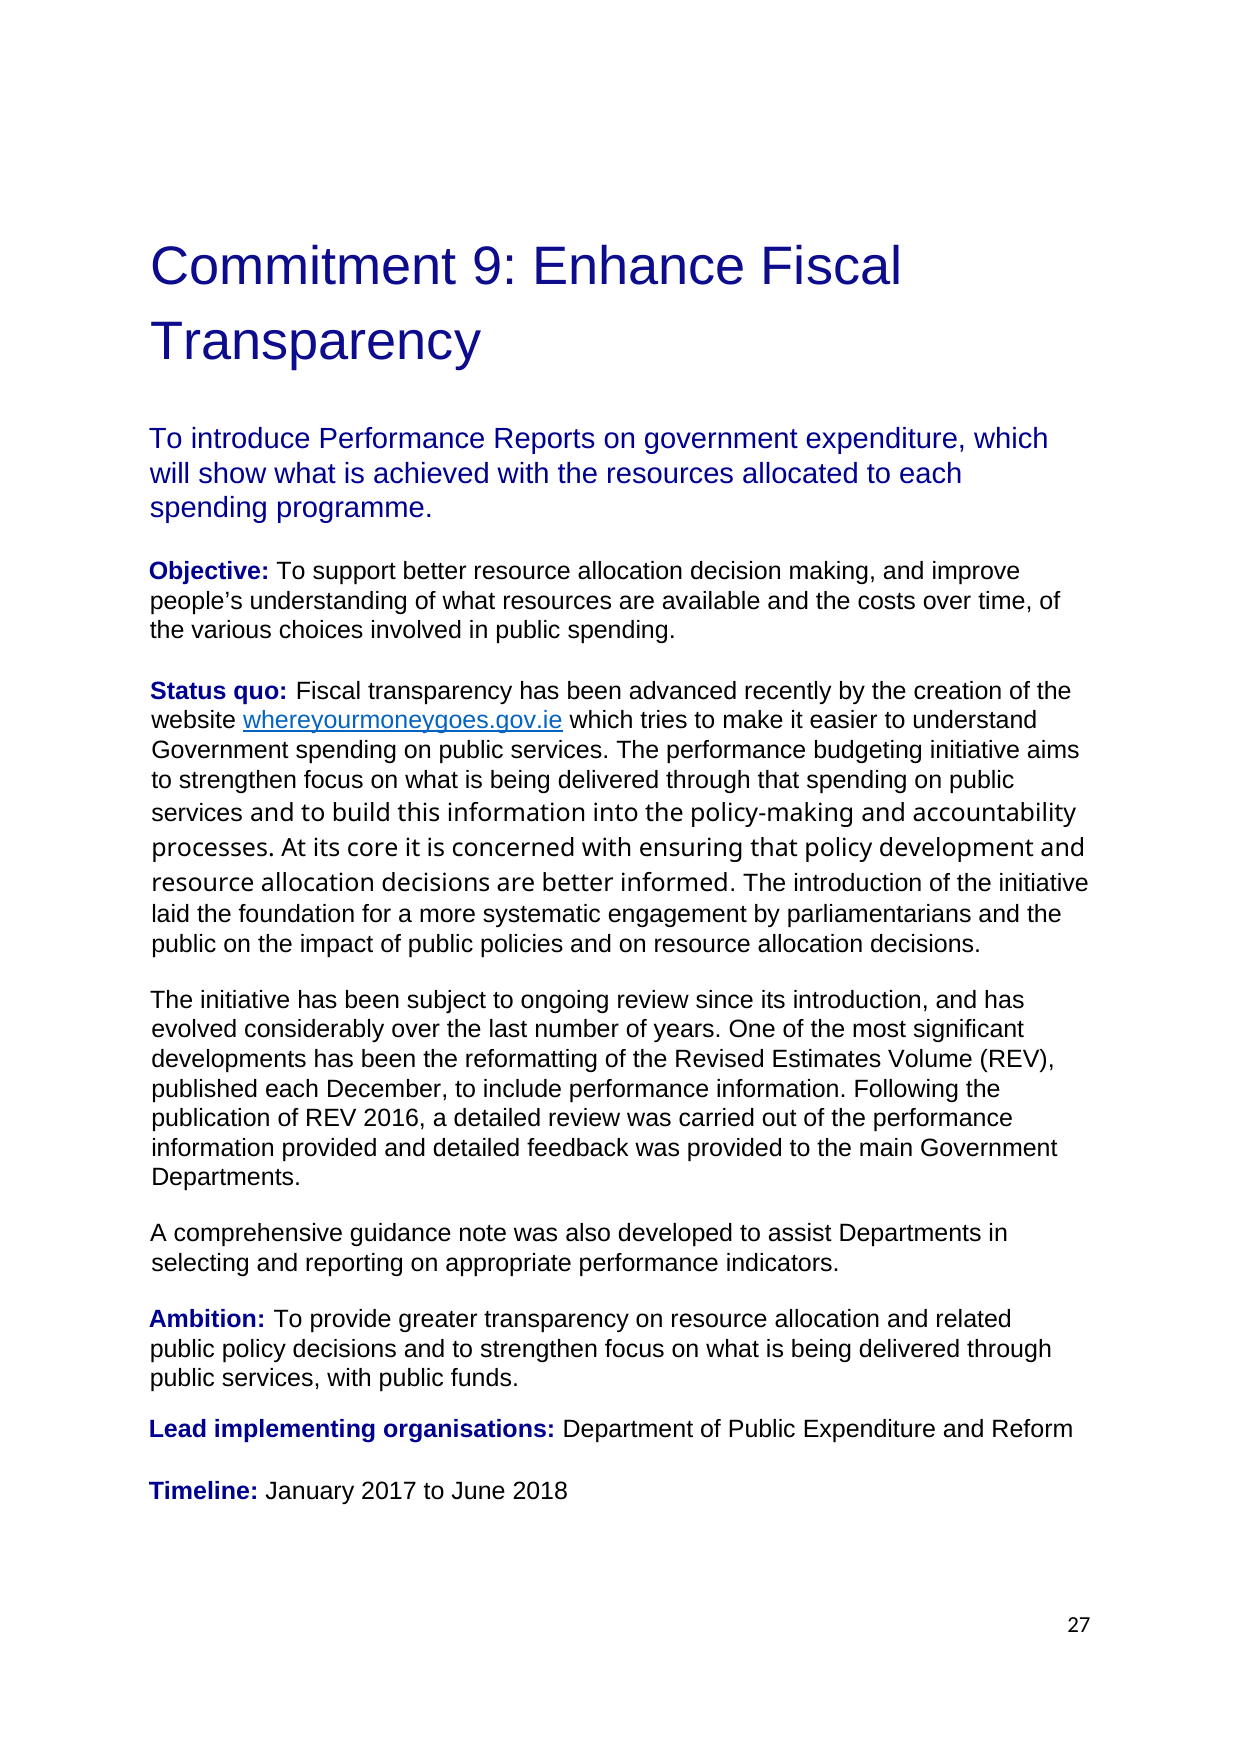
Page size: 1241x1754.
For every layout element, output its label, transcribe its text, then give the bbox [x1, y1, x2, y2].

text Timeline: January 2017 to June 2018 [148, 1476, 874, 1504]
subtitle Commitment 9: Enhance Fiscal Transparency [150, 234, 1084, 371]
text To introduce Performance Reports on government expenditure, which will show what is achieved with the resources allocated to each spending programme. [148, 421, 1084, 524]
text Lead implementing organisations: Department of Public Expenditure and Reform [148, 1414, 1080, 1443]
text A comprehensive guidance note was also developed to assist Departments in selecting and reporting on appropriate performance indicators. [150, 1218, 1090, 1277]
text Objective: To support better resource allocation decision making, and improve people’s understanding of what resources are available and the costs over time, of the various choices involved in public spending. [148, 556, 1084, 644]
text Ambition: To provide greater transparency on resource allocation and related public policy decisions and to strengthen focus on what is being delivered through public services, with public funds. [148, 1304, 1084, 1392]
text Status quo: Fiscal transparency has been advanced recently by the creation of the website whereyourmoneygoes.gov.ie which tries to make it easier to understand Government spending on public services. The performance budgeting initiative aims to strengthen focus on what is being delivered through that spending on public services and to build this information into the policy-making and accountability processes. At its core it is concerned with ensuring that policy development and resource allocation decisions are better informed. The introduction of the initiative laid the foundation for a more systematic engagement by parliamentarians and the public on the impact of public policies and on resource allocation decisions. [150, 676, 1090, 958]
text The initiative has been subject to ongoing review since its introduction, and has evolved considerably over the last number of years. One of the most significant developments has been the reformatting of the Revised Estimates Volume (REV), published each December, to include performance information. Following the publication of REV 2016, a detailed review was carried out of the performance information provided and detailed feedback was provided to the main Government Departments. [150, 985, 1090, 1191]
